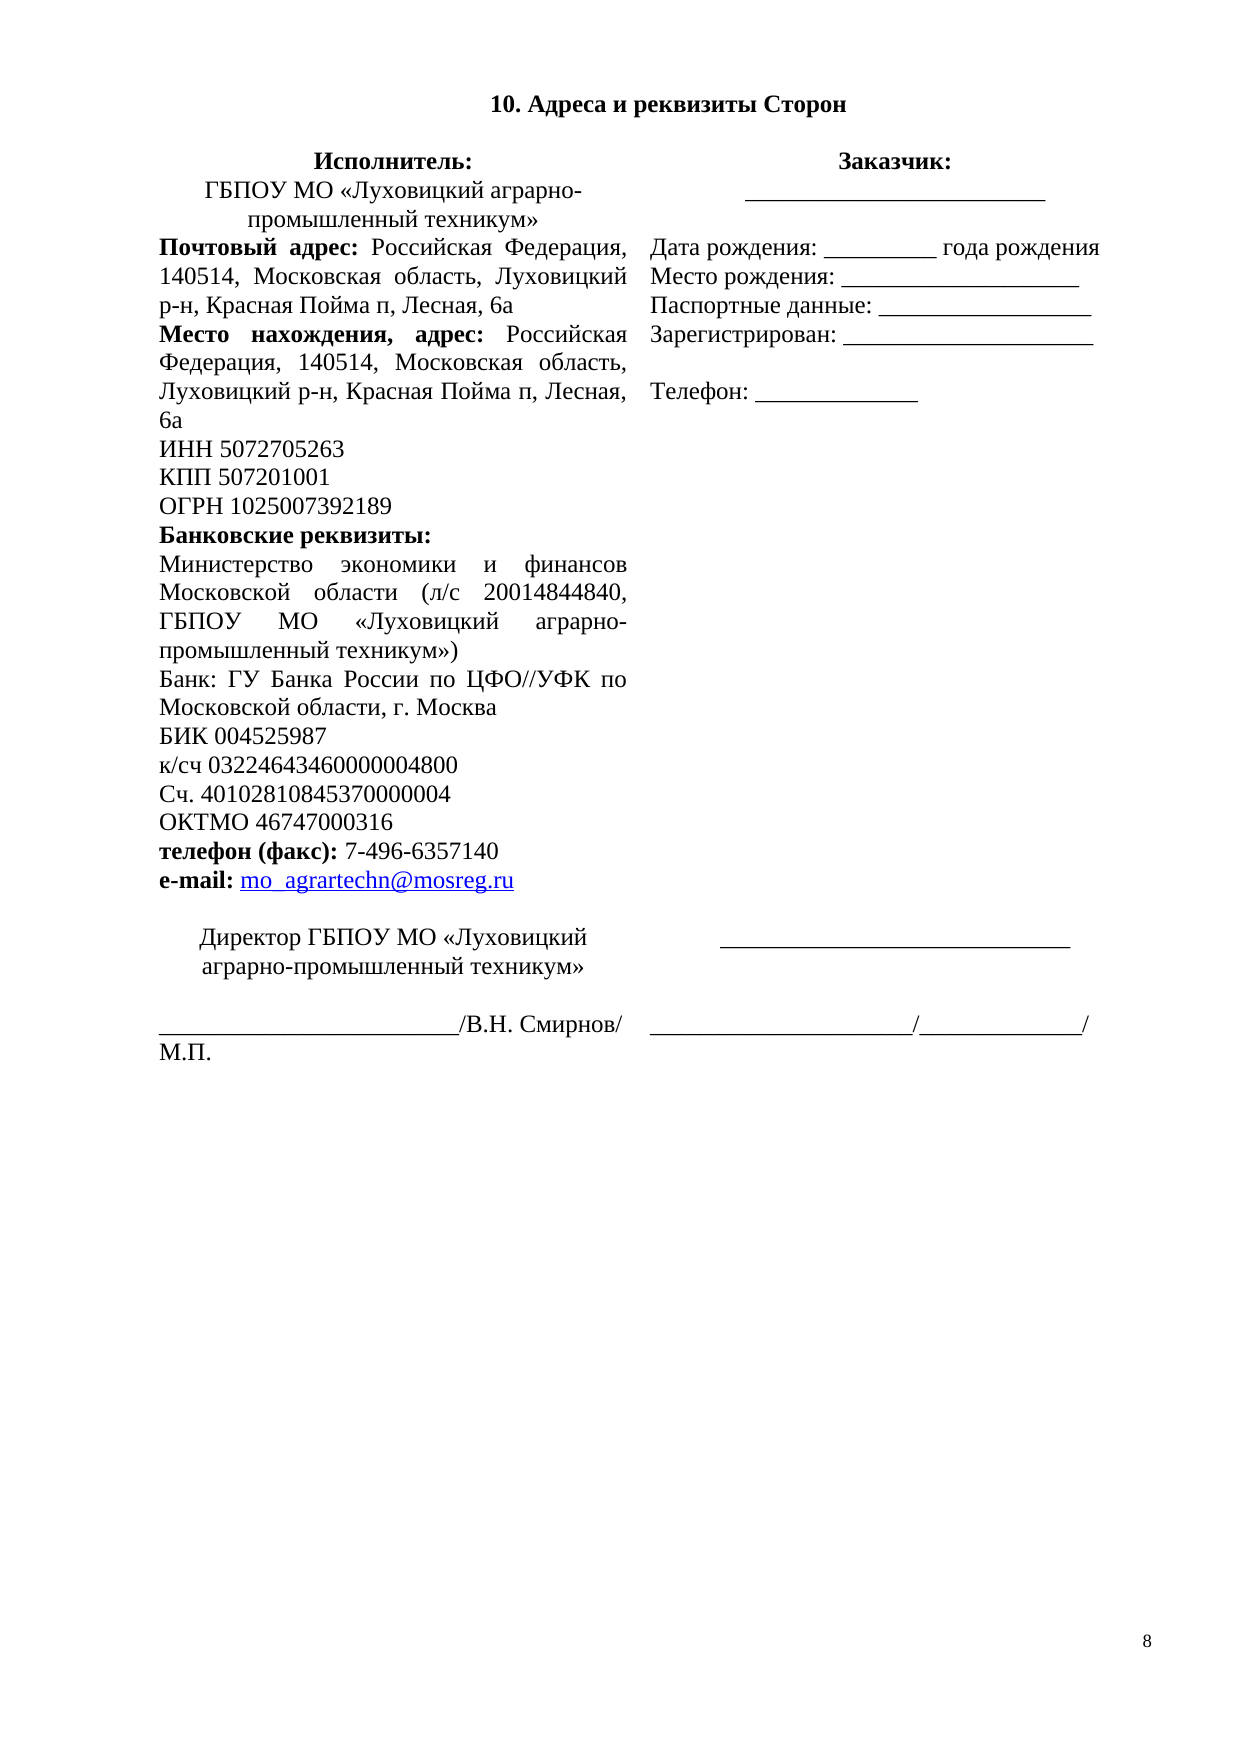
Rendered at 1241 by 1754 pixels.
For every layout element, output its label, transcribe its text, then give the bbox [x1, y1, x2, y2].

table_cell Директор ГБПОУ МО «Луховицкий аграрно-промышленный техникум» ________________________/В.Н. Смирнов/ М.П. [148, 894, 639, 1066]
table_header Заказчик: ________________________ [639, 146, 1152, 232]
table_cell Почтовый адрес: Российская Федерация, 140514, Московская область, Луховицкий р-н, Красная Пойма п, Лесная, 6а Место нахождения, адрес: Российская Федерация, 140514, Московская область, Луховицкий р-н, Красная Пойма п, Лесная, 6а ИНН 5072705263 КПП 507201001 ОГРН 1025007392189 Банковские реквизиты: Министерство экономики и финансов Московской области (л/с 20014844840, ГБПОУ МО «Луховицкий аграрно-промышленный техникум») Банк: ГУ Банка России по ЦФО//УФК по Московской области, г. Москва БИК 004525987 к/сч 03224643460000004800 Сч. 40102810845370000004 ОКТМО 46747000316 телефон (факс): 7-496-6357140 e-mail: mo_agrartechn@mosreg.ru [148, 233, 639, 894]
table_header Исполнитель: ГБПОУ МО «Луховицкий аграрно-промышленный техникум» [148, 146, 639, 232]
table_cell Дата рождения: _________ года рождения Место рождения: ___________________ Паспортные данные: _________________ Зарегистрирован: ____________________ Телефон: _____________ [639, 233, 1152, 894]
table_cell ____________________________ _____________________/_____________/ [639, 894, 1152, 1066]
list Адреса и реквизиты Сторон [185, 89, 1152, 117]
